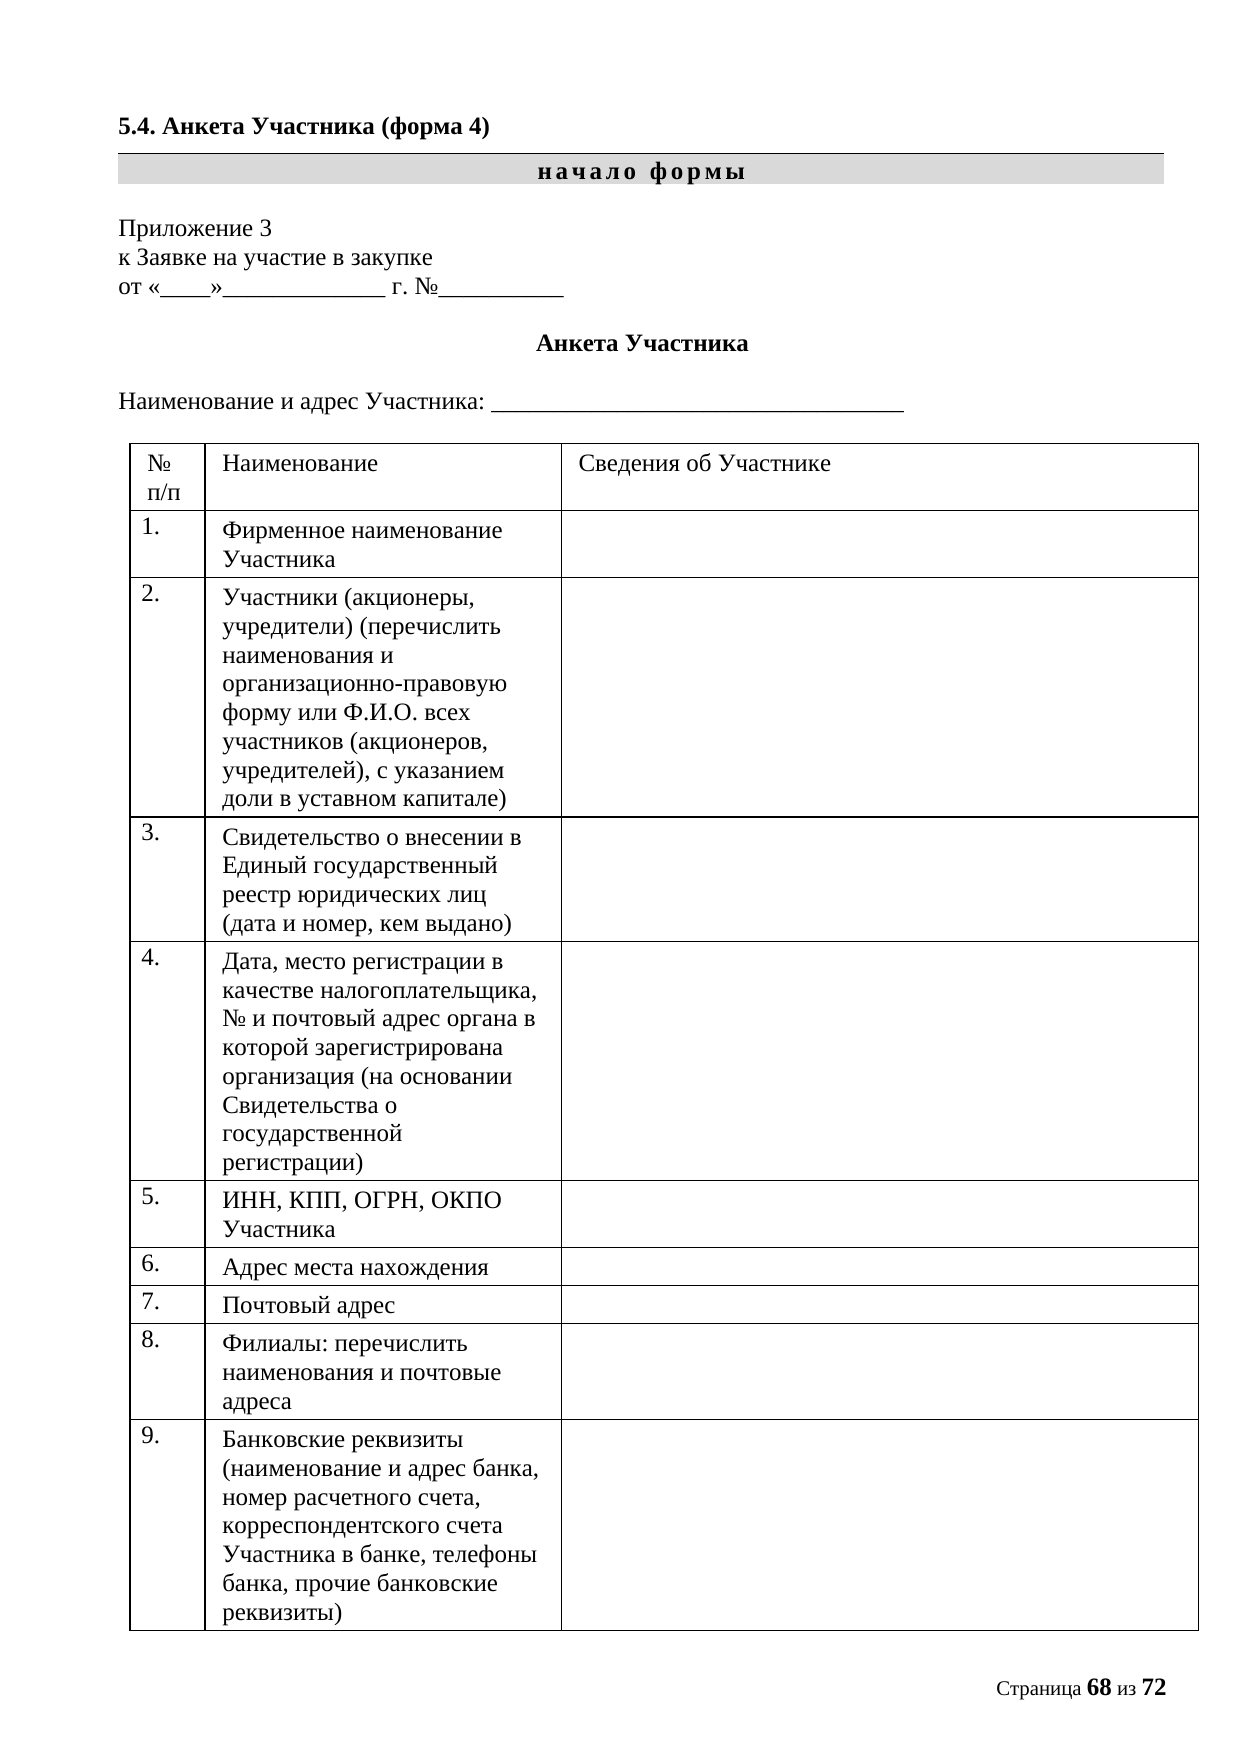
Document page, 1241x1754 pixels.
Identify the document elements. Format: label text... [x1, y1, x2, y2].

table_cell Банковские реквизиты (наименование и адрес банка, номер расчетного счета, корреспондентского счета Участника в банке, телефоны банка, прочие банковские реквизиты) [206, 1420, 561, 1629]
text Анкета Участника [118, 328, 1166, 357]
table_cell [131, 1420, 204, 1629]
table_cell Почтовый адрес [206, 1286, 561, 1323]
text Приложение 3 [118, 213, 1166, 242]
table_cell [562, 1248, 1198, 1285]
table_cell Фирменное наименование Участника [206, 511, 561, 577]
table_cell [562, 1286, 1198, 1323]
table_cell Филиалы: перечислить наименования и почтовые адреса [206, 1324, 561, 1419]
table_cell [131, 511, 204, 577]
table_cell Дата, место регистрации в качестве налогоплательщика, № и почтовый адрес органа в которой зарегистрирована организация (на основании Свидетельства о государственной регистрации) [206, 942, 561, 1180]
table_cell ИНН, КПП, ОГРН, ОКПО Участника [206, 1181, 561, 1247]
table_cell [131, 578, 204, 816]
text 5.4. Анкета Участника (форма 4) [118, 111, 1166, 140]
table_cell [562, 818, 1198, 941]
table_cell Участники (акционеры, учредители) (перечислить наименования и организационно-правовую форму или Ф.И.О. всех участников (акционеров, учредителей), с указанием доли в уставном капитале) [206, 578, 561, 816]
table_cell [562, 1420, 1198, 1629]
table_cell [131, 818, 204, 941]
table_cell [562, 942, 1198, 1180]
table_cell [131, 1181, 204, 1247]
table_cell [131, 942, 204, 1180]
text Наименование и адрес Участника: _________________________________ [118, 386, 1166, 414]
table_cell [562, 511, 1198, 577]
text начало формы [118, 154, 1164, 184]
table_cell Свидетельство о внесении в Единый государственный реестр юридических лиц (дата и номер, кем выдано) [206, 818, 561, 941]
table_header № п/п [131, 444, 204, 510]
table_cell Адрес места нахождения [206, 1248, 561, 1285]
table_cell [131, 1286, 204, 1323]
text к Заявке на участие в закупке от «____»_____________ г. №__________ [118, 242, 1166, 299]
table_header Наименование [206, 444, 561, 510]
table_cell [562, 1181, 1198, 1247]
table_cell [562, 1324, 1198, 1419]
table_cell [562, 578, 1198, 816]
table_cell [131, 1324, 204, 1419]
table_header Сведения об Участнике [562, 444, 1198, 510]
table_cell [131, 1248, 204, 1285]
